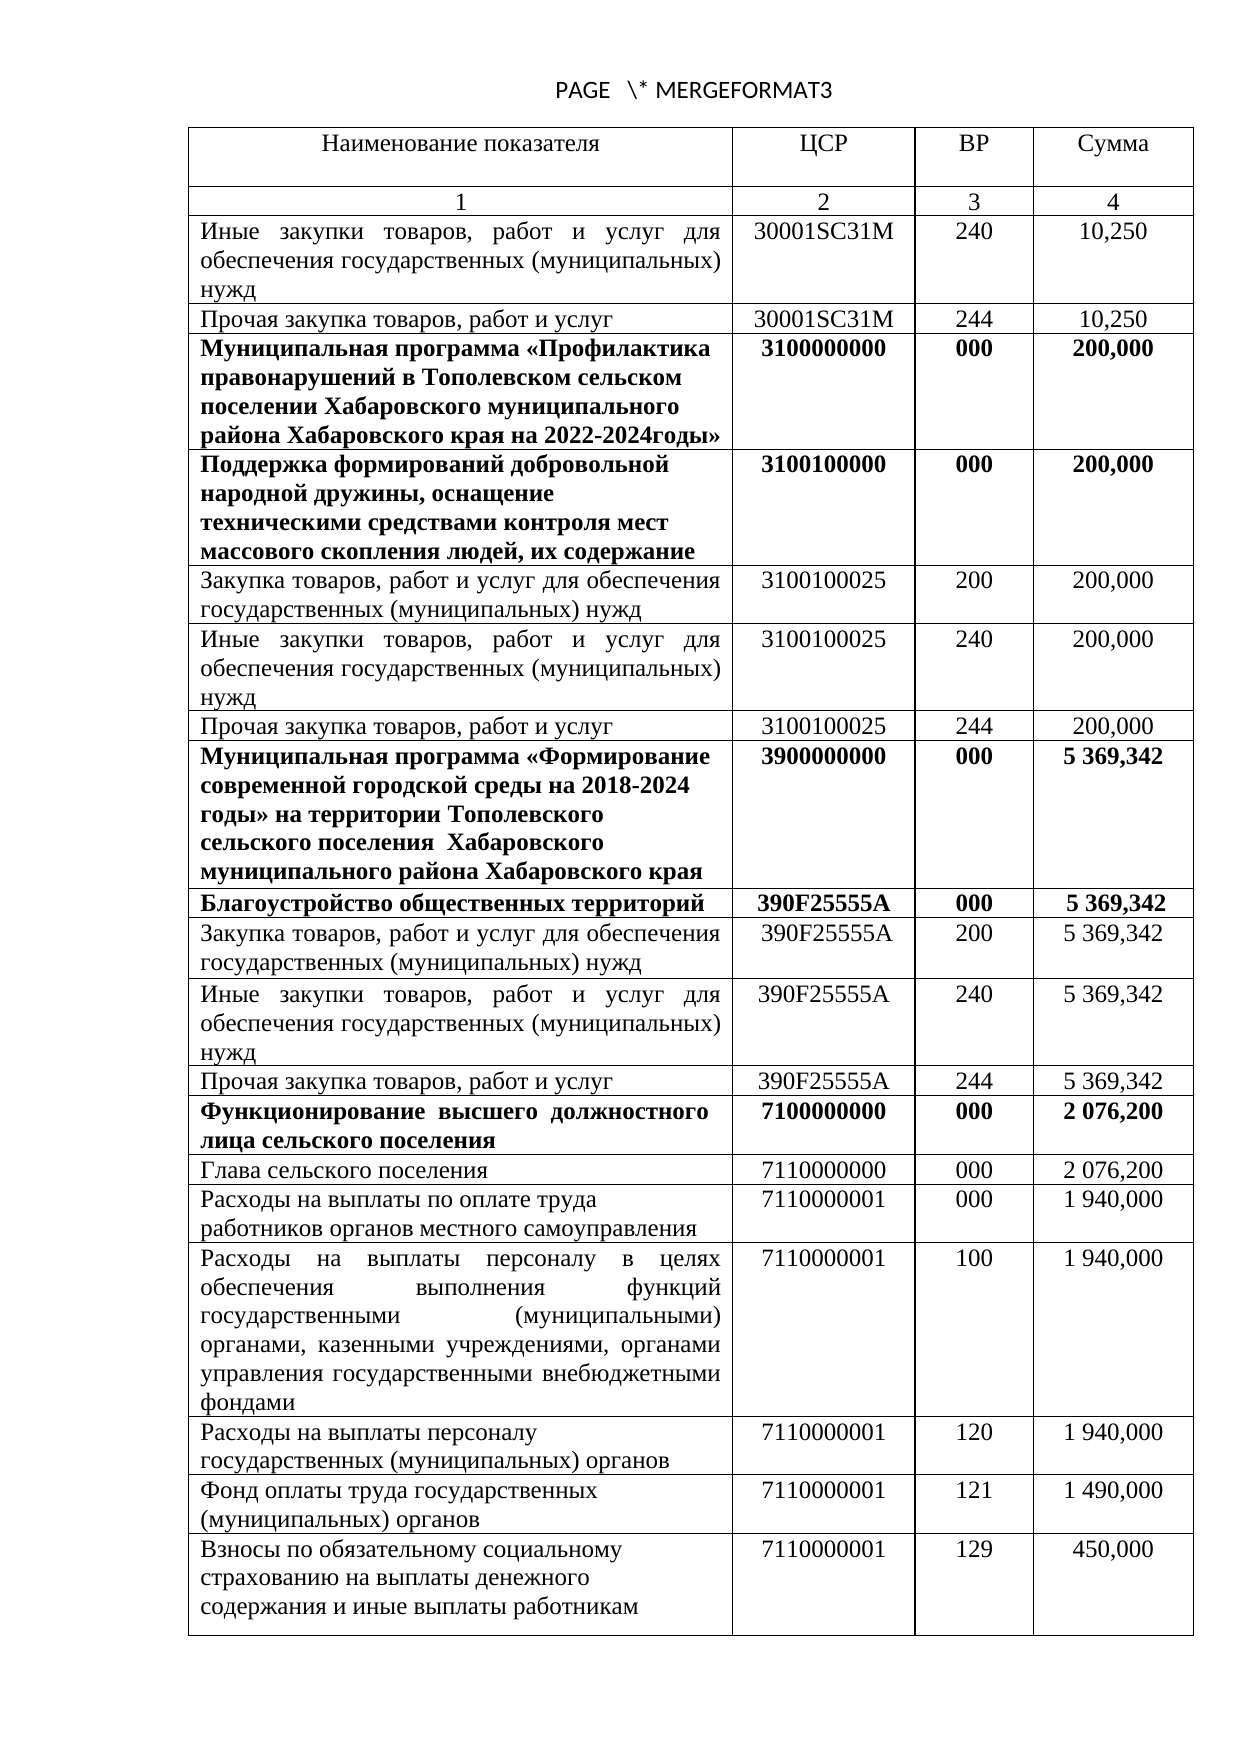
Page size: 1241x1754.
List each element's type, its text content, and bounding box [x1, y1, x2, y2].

table_cell 3100100000 [733, 450, 914, 564]
table_cell 1 940,000 [1034, 1185, 1193, 1242]
table_cell 30001SС31М [733, 216, 914, 303]
table_cell 30001SС31М [733, 304, 914, 332]
table_cell 390F25555A [733, 918, 914, 978]
table_cell Муниципальная программа «Профилактика правонарушений в Тополевском сельском поселении Хабаровского муниципального района Хабаровского края на 2022-2024годы» [189, 334, 732, 448]
table_cell 244 [916, 711, 1033, 740]
table_header Наименование показателя [189, 128, 732, 186]
table_cell 10,250 [1034, 304, 1193, 332]
table_cell Благоустройство общественных территорий [189, 889, 732, 917]
table_cell 7110000000 [733, 1155, 914, 1183]
table_cell 3100000000 [733, 334, 914, 448]
table_cell Прочая закупка товаров, работ и услуг [189, 1066, 732, 1095]
table_cell 3100100025 [733, 566, 914, 623]
table_cell 2 076,200 [1034, 1096, 1193, 1154]
table_cell 200,000 [1034, 334, 1193, 448]
table_cell 3 [916, 187, 1033, 215]
table_cell 240 [916, 979, 1033, 1065]
table_cell 200,000 [1034, 450, 1193, 564]
table_cell 7100000000 [733, 1096, 914, 1154]
table_cell 390F25555A [733, 1066, 914, 1095]
table_cell Расходы на выплаты по оплате труда работников органов местного самоуправления [189, 1185, 732, 1242]
table_cell 3100100025 [733, 624, 914, 710]
table_cell Закупка товаров, работ и услуг для обеспечения государственных (муниципальных) нужд [189, 918, 732, 978]
table_cell 5 369,342 [1034, 889, 1193, 917]
table_cell 1 490,000 [1034, 1475, 1193, 1533]
table_cell 3900000000 [733, 741, 914, 887]
table_cell Глава сельского поселения [189, 1155, 732, 1183]
table_cell 240 [916, 624, 1033, 710]
table_cell 244 [916, 304, 1033, 332]
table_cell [189, 1534, 732, 1635]
table_cell 100 [916, 1243, 1033, 1416]
table_cell Фонд оплаты труда государственных (муниципальных) органов [189, 1475, 732, 1533]
table_header Сумма [1034, 128, 1193, 186]
table_cell Иные закупки товаров, работ и услуг для обеспечения государственных (муниципальных) нужд [189, 216, 732, 303]
table_cell 000 [916, 741, 1033, 887]
table_cell 1 940,000 [1034, 1417, 1193, 1474]
table_cell 200,000 [1034, 624, 1193, 710]
table_cell 1 940,000 [1034, 1243, 1193, 1416]
table_header ЦСР [733, 128, 914, 186]
table_cell 390F25555A [733, 889, 914, 917]
table_cell Иные закупки товаров, работ и услуг для обеспечения государственных (муниципальных) нужд [189, 979, 732, 1065]
table_cell 4 [1034, 187, 1193, 215]
table_cell 7110000001 [733, 1475, 914, 1533]
table_header ВР [916, 128, 1033, 186]
table_cell 5 369,342 [1034, 918, 1193, 978]
table_cell 000 [916, 889, 1033, 917]
table_cell Функционирование высшего должностного лица сельского поселения [189, 1096, 732, 1154]
table_cell 000 [916, 334, 1033, 448]
table_cell 3100100025 [733, 711, 914, 740]
table_cell 2 [733, 187, 914, 215]
table_cell 121 [916, 1475, 1033, 1533]
table_cell Прочая закупка товаров, работ и услуг [189, 304, 732, 332]
table_cell 000 [916, 1096, 1033, 1154]
table_cell 2 076,200 [1034, 1155, 1193, 1183]
table_cell 1 [189, 187, 732, 215]
table_cell 200 [916, 566, 1033, 623]
table_cell 244 [916, 1066, 1033, 1095]
table_cell 450,000 [1034, 1534, 1193, 1635]
table_cell 5 369,342 [1034, 741, 1193, 887]
table_cell 120 [916, 1417, 1033, 1474]
table_cell 5 369,342 [1034, 1066, 1193, 1095]
table_cell Муниципальная программа «Формирование современной городской среды на 2018-2024 годы» на территории Тополевского сельского поселения Хабаровского муниципального района Хабаровского края [189, 741, 732, 887]
table_cell 5 369,342 [1034, 979, 1193, 1065]
table_cell 7110000001 [733, 1243, 914, 1416]
table_cell 200 [916, 918, 1033, 978]
table_cell 129 [916, 1534, 1033, 1635]
table_cell 240 [916, 216, 1033, 303]
table_cell 7110000001 [733, 1417, 914, 1474]
table_cell 7110000001 [733, 1185, 914, 1242]
table_cell 000 [916, 450, 1033, 564]
table_cell 200,000 [1034, 566, 1193, 623]
table_cell Закупка товаров, работ и услуг для обеспечения государственных (муниципальных) нужд [189, 566, 732, 623]
table_cell Иные закупки товаров, работ и услуг для обеспечения государственных (муниципальных) нужд [189, 624, 732, 710]
table_cell 000 [916, 1185, 1033, 1242]
table_cell 000 [916, 1155, 1033, 1183]
table_cell 10,250 [1034, 216, 1193, 303]
table_cell Прочая закупка товаров, работ и услуг [189, 711, 732, 740]
table_cell 390F25555A [733, 979, 914, 1065]
table_cell 7110000001 [733, 1534, 914, 1635]
table_cell Расходы на выплаты персоналу государственных (муниципальных) органов [189, 1417, 732, 1474]
table_cell 200,000 [1034, 711, 1193, 740]
table_cell Поддержка формирований добровольной народной дружины, оснащение техническими средствами контроля мест массового скопления людей, их содержание [189, 450, 732, 564]
